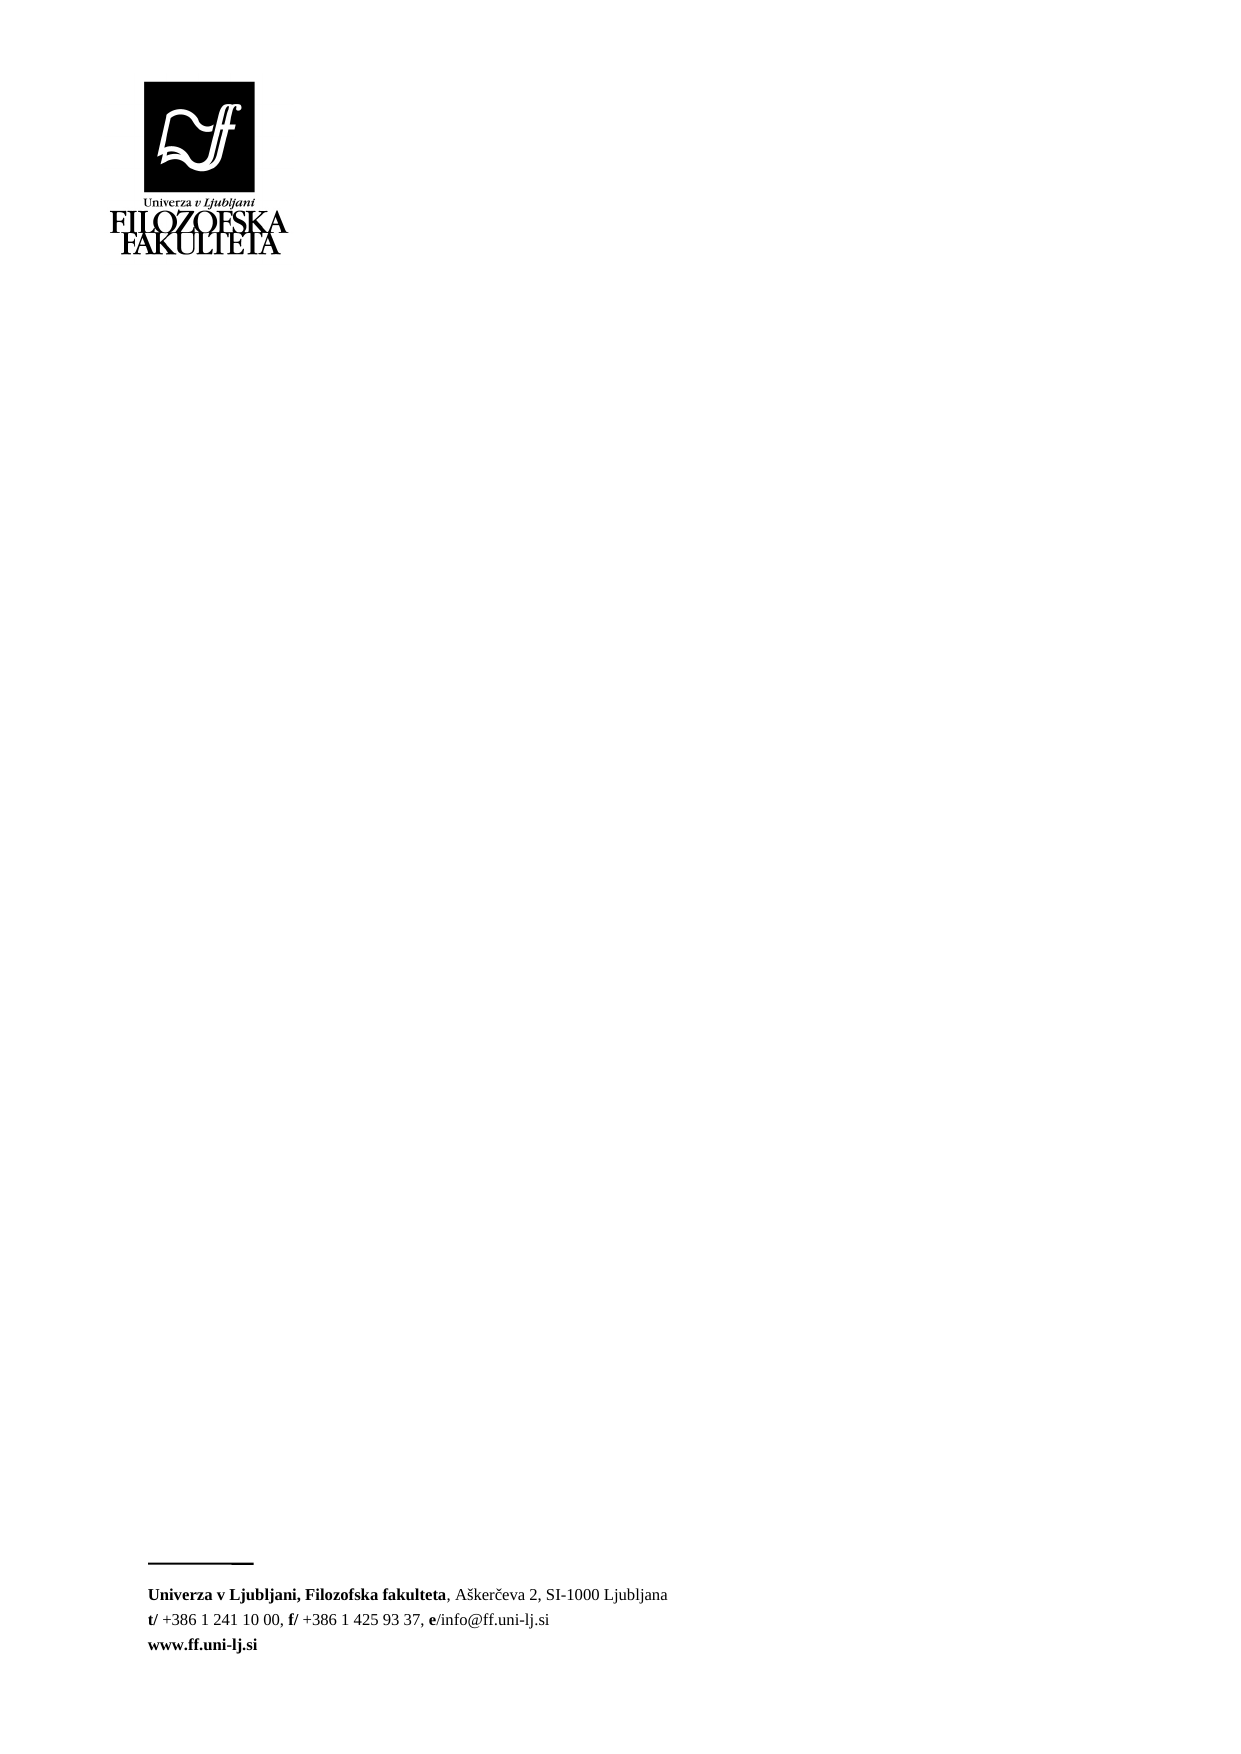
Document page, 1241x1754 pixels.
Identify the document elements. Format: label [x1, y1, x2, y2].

picture [103, 73, 295, 265]
